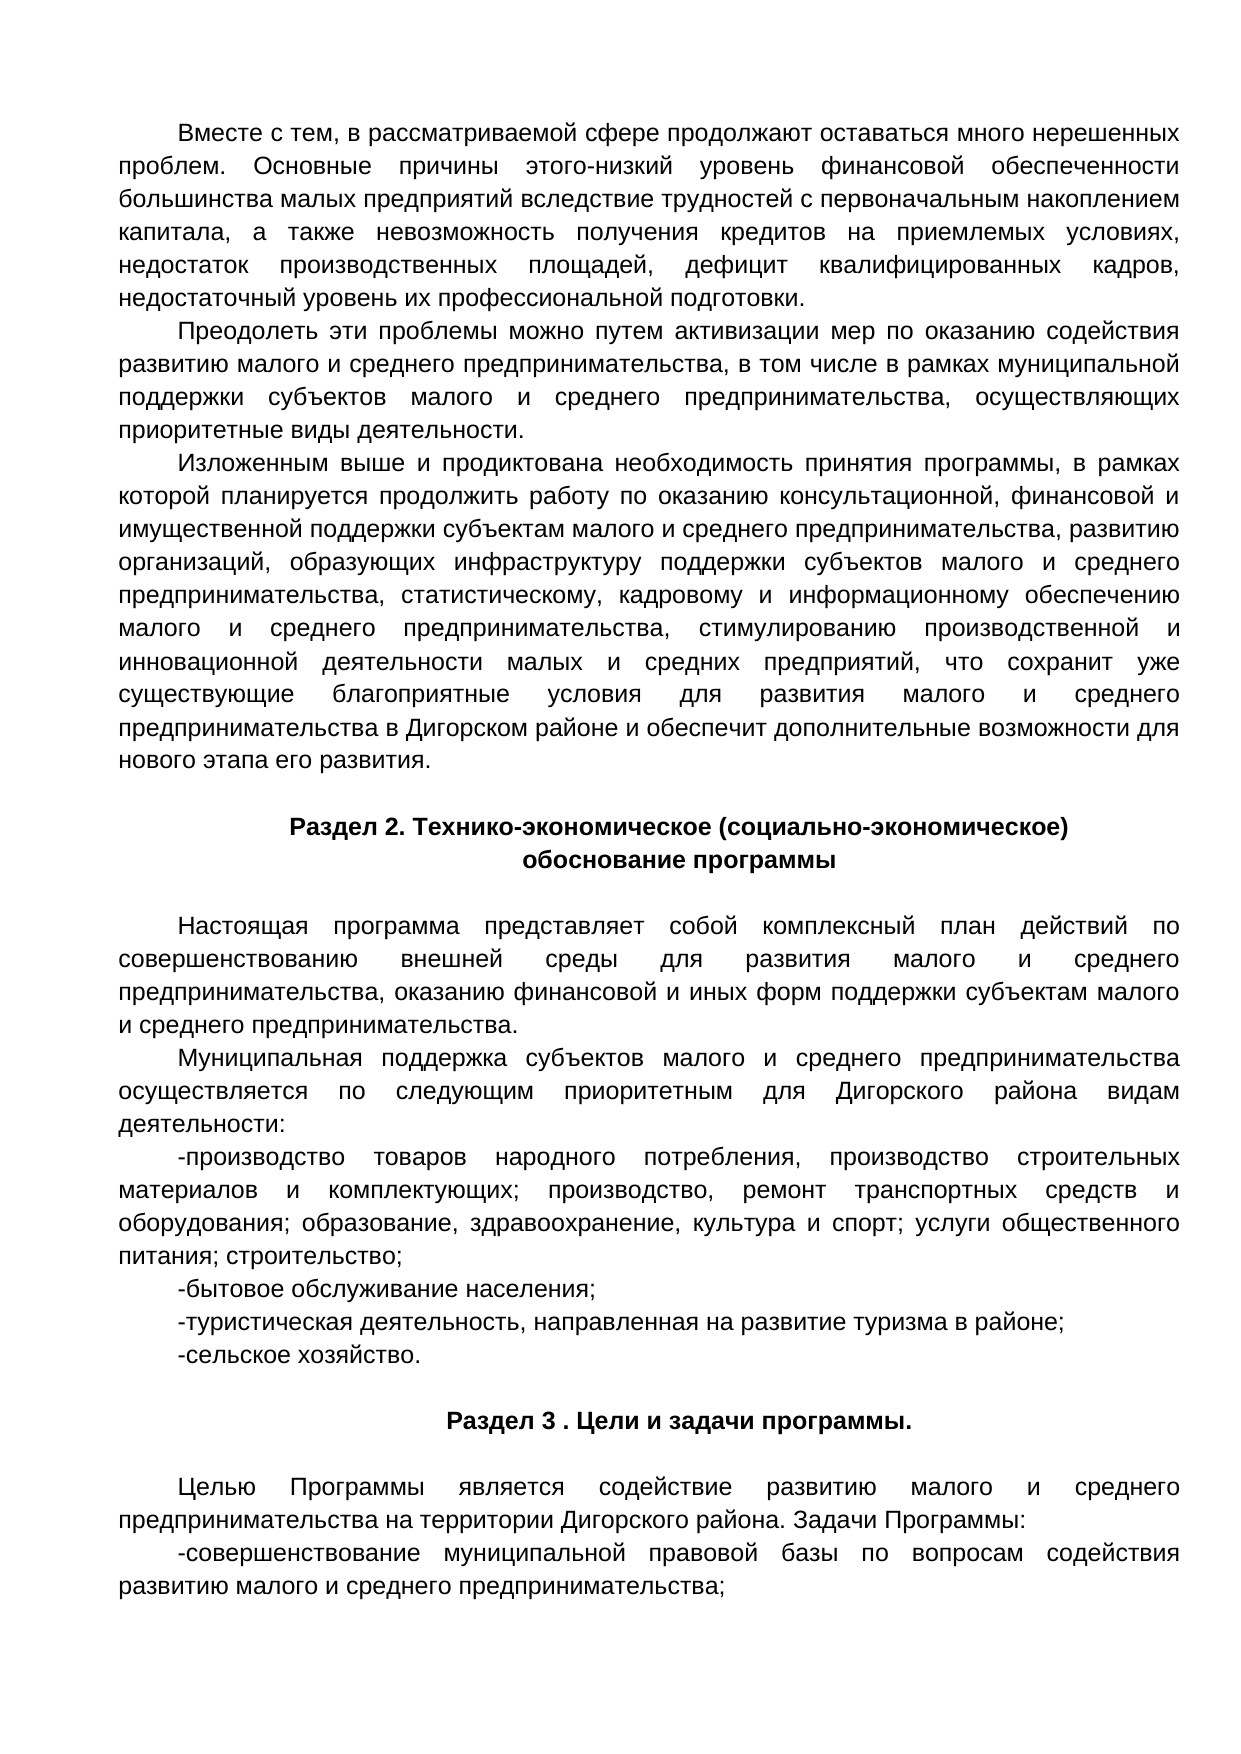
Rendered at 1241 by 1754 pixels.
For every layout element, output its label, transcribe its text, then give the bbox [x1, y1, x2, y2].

text -совершенствование муниципальной правовой базы по вопросам содействия развитию малого и среднего предпринимательства; [118, 1538, 1181, 1600]
text -производство товаров народного потребления, производство строительных материалов и комплектующих; производство, ремонт транспортных средств и оборудования; образование, здравоохранение, культура и спорт; услуги общественного питания; строительство; [118, 1142, 1181, 1269]
text -туристическая деятельность, направленная на развитие туризма в районе; [118, 1307, 1181, 1336]
text Изложенным выше и продиктована необходимость принятия программы, в рамках которой планируется продолжить работу по оказанию консультационной, финансовой и имущественной поддержки субъектам малого и среднего предпринимательства, развитию организаций, образующих инфраструктуру поддержки субъектов малого и среднего предпринимательства, статистическому, кадровому и информационному обеспечению малого и среднего предпринимательства, стимулированию производственной и инновационной деятельности малых и средних предприятий, что сохранит уже существующие благоприятные условия для развития малого и среднего предпринимательства в Дигорском районе и обеспечит дополнительные возможности для нового этапа его развития. [118, 448, 1181, 774]
text Вместе с тем, в рассматриваемой сфере продолжают оставаться много нерешенных проблем. Основные причины этого-низкий уровень финансовой обеспеченности большинства малых предприятий вследствие трудностей с первоначальным накоплением капитала, а также невозможность получения кредитов на приемлемых условиях, недостаток производственных площадей, дефицит квалифицированных кадров, недостаточный уровень их профессиональной подготовки. [118, 118, 1181, 312]
text -бытовое обслуживание населения; [118, 1274, 1181, 1303]
text -сельское хозяйство. [118, 1340, 1181, 1369]
text Муниципальная поддержка субъектов малого и среднего предпринимательства осуществляется по следующим приоритетным для Дигорского района видам деятельности: [118, 1043, 1181, 1137]
text Раздел 2. Технико-экономическое (социально-экономическое) [118, 812, 1181, 840]
text Целью Программы является содействие развитию малого и среднего предпринимательства на территории Дигорского района. Задачи Программы: [118, 1472, 1181, 1534]
text обоснование программы [118, 844, 1181, 873]
text Раздел 3 . Цели и задачи программы. [118, 1406, 1181, 1435]
text Преодолеть эти проблемы можно путем активизации мер по оказанию содействия развитию малого и среднего предпринимательства, в том числе в рамках муниципальной поддержки субъектов малого и среднего предпринимательства, осуществляющих приоритетные виды деятельности. [118, 316, 1181, 444]
text Настоящая программа представляет собой комплексный план действий по совершенствованию внешней среды для развития малого и среднего предпринимательства, оказанию финансовой и иных форм поддержки субъектам малого и среднего предпринимательства. [118, 911, 1181, 1038]
